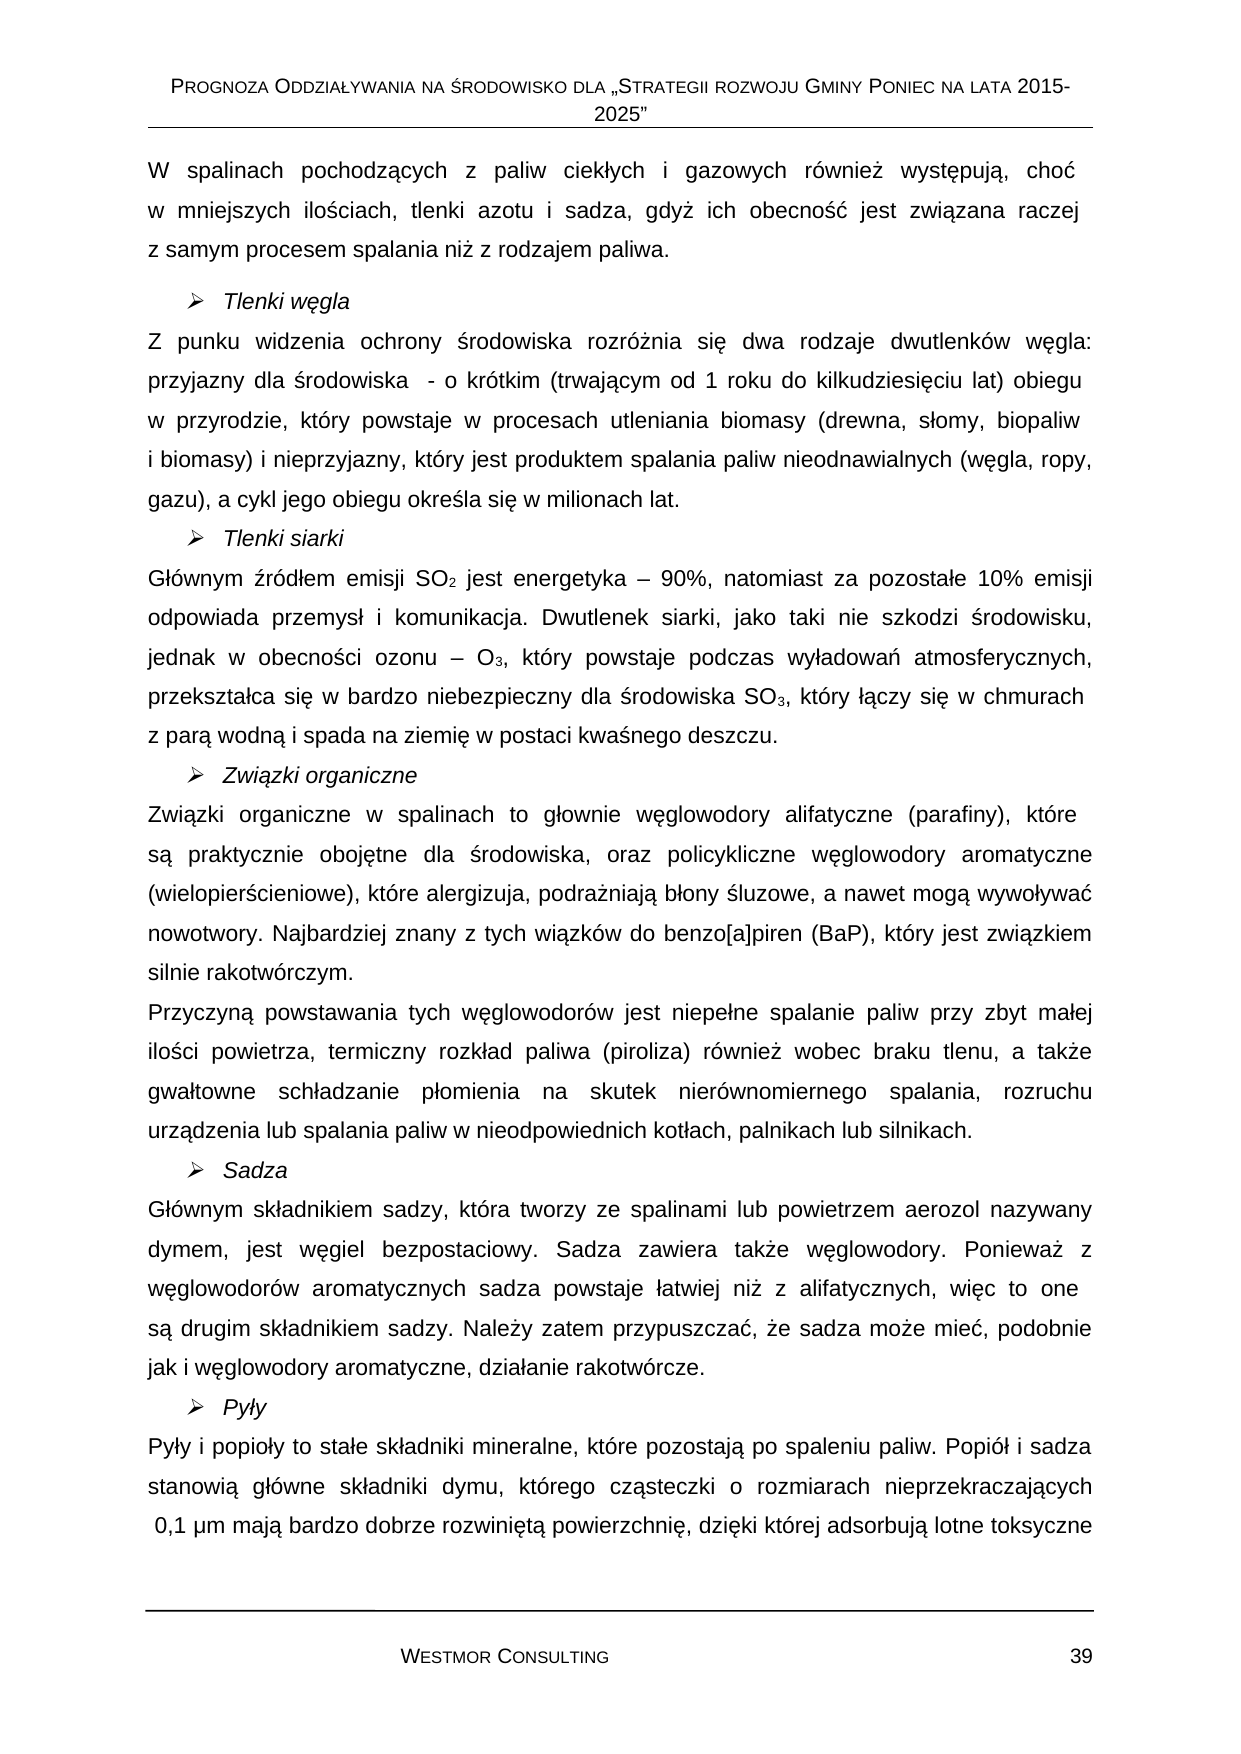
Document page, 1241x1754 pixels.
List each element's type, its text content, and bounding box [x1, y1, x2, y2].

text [148, 1433, 1093, 1538]
text Głównym źródłem emisji SO2 jest energetyka – 90%, natomiast za pozostałe 10% emisji odpowiada przemysł i komunikacja. Dwutlenek siarki, jako taki nie szkodzi środowisku, jednak w obecności ozonu – O3, który powstaje podczas wyładowań atmosferycznych, przekształca się w bardzo niebezpieczny dla środowiska SO3, który łączy się w chmurach z parą wodną i spada na ziemię w postaci kwaśnego deszczu. [148, 564, 1093, 749]
list Sadza [185, 1157, 1092, 1183]
text Z punku widzenia ochrony środowiska rozróżnia się dwa rodzaje dwutlenków węgla: przyjazny dla środowiska - o krótkim (trwającym od 1 roku do kilkudziesięciu lat) obiegu w przyrodzie, który powstaje w procesach utleniania biomasy (drewna, słomy, biopaliw i biomasy) i nieprzyjazny, który jest produktem spalania paliw nieodnawialnych (węgla, ropy, gazu), a cykl jego obiegu określa się w milionach lat. [148, 328, 1093, 512]
text Przyczyną powstawania tych węglowodorów jest niepełne spalanie paliw przy zbyt małej ilości powietrza, termiczny rozkład paliwa (piroliza) również wobec braku tlenu, a także gwałtowne schładzanie płomienia na skutek nierównomiernego spalania, rozruchu urządzenia lub spalania paliw w nieodpowiednich kotłach, palnikach lub silnikach. [148, 999, 1093, 1144]
text Związki organiczne w spalinach to głownie węglowodory alifatyczne (parafiny), które są praktycznie obojętne dla środowiska, oraz policykliczne węglowodory aromatyczne (wielopierścieniowe), które alergizuja, podrażniają błony śluzowe, a nawet mogą wywoływać nowotwory. Najbardziej znany z tych wiązków do benzo[a]piren (BaP), który jest związkiem silnie rakotwórczym. [148, 801, 1093, 986]
list Tlenki siarki [185, 525, 1092, 551]
list Pyły [185, 1394, 1092, 1420]
text W spalinach pochodzących z paliw ciekłych i gazowych również występują, choć w mniejszych ilościach, tlenki azotu i sadza, gdyż ich obecność jest związana raczej z samym procesem spalania niż z rodzajem paliwa. [148, 157, 1093, 263]
list Tlenki węgla [185, 288, 1092, 314]
list Związki organiczne [185, 762, 1092, 788]
text Głównym składnikiem sadzy, która tworzy ze spalinami lub powietrzem aerozol nazywany dymem, jest węgiel bezpostaciowy. Sadza zawiera także węglowodory. Ponieważ z węglowodorów aromatycznych sadza powstaje łatwiej niż z alifatycznych, więc to one są drugim składnikiem sadzy. Należy zatem przypuszczać, że sadza może mieć, podobnie jak i węglowodory aromatyczne, działanie rakotwórcze. [148, 1196, 1093, 1381]
